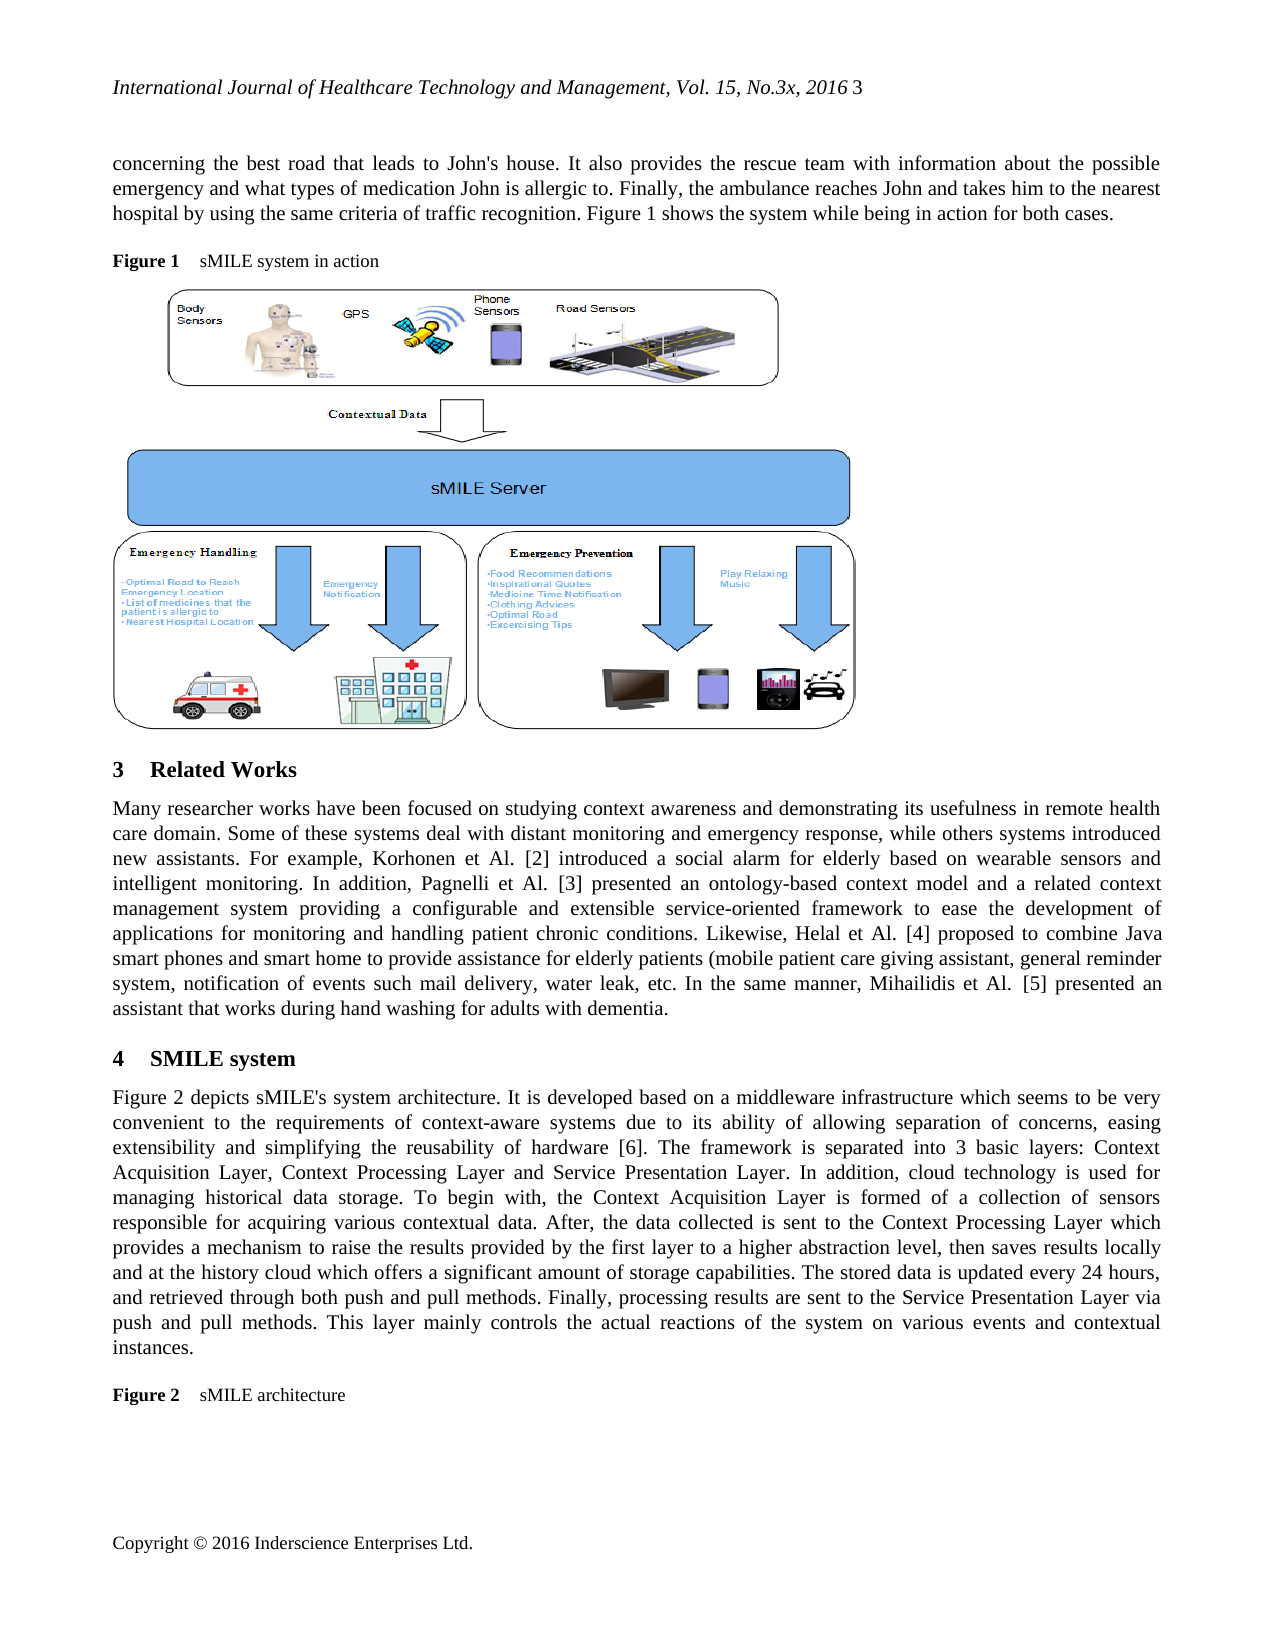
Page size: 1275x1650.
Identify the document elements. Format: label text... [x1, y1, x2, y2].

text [112, 150, 1162, 225]
text 4 SMILE system [112, 1045, 1162, 1071]
text Many researcher works have been focused on studying context awareness and demonstrating its usefulness in remote health care domain. Some of these systems deal with distant monitoring and emergency response, while others systems introduced new assistants. For example, Korhonen et Al. [2] introduced a social alarm for elderly based on wearable sensors and intelligent monitoring. In addition, Pagnelli et Al. [3] presented an ontology-based context model and a related context management system providing a configurable and extensible service-oriented framework to ease the development of applications for monitoring and handling patient chronic conditions. Likewise, Helal et Al. [4] proposed to combine Java smart phones and smart home to provide assistance for elderly patients (mobile patient care giving assistant, general reminder system, notification of events such mail delivery, water leak, etc. In the same manner, Mihailidis et Al. [5] presented an assistant that works during hand washing for adults with dementia. [112, 795, 1162, 1020]
picture [112, 284, 863, 732]
text Figure 1 sMILE system in action [112, 250, 1162, 272]
text Figure 2 depicts sMILE's system architecture. It is developed based on a middleware infrastructure which seems to be very convenient to the requirements of context-aware systems due to its ability of allowing separation of concerns, easing extensibility and simplifying the reusability of hardware [6]. The framework is separated into 3 basic layers: Context Acquisition Layer, Context Processing Layer and Service Presentation Layer. In addition, cloud technology is used for managing historical data storage. To begin with, the Context Acquisition Layer is formed of a collection of sensors responsible for acquiring various contextual data. After, the data collected is sent to the Context Processing Layer which provides a mechanism to raise the results provided by the first layer to a higher abstraction level, then saves results locally and at the history cloud which offers a significant amount of storage capabilities. The stored data is updated every 24 hours, and retrieved through both push and pull methods. Finally, processing results are sent to the Service Presentation Layer via push and pull methods. This layer mainly controls the actual reactions of the system on various events and contextual instances. [112, 1084, 1162, 1359]
text 3 Related Works [112, 756, 1162, 782]
text Figure 2 sMILE architecture [112, 1384, 1162, 1405]
